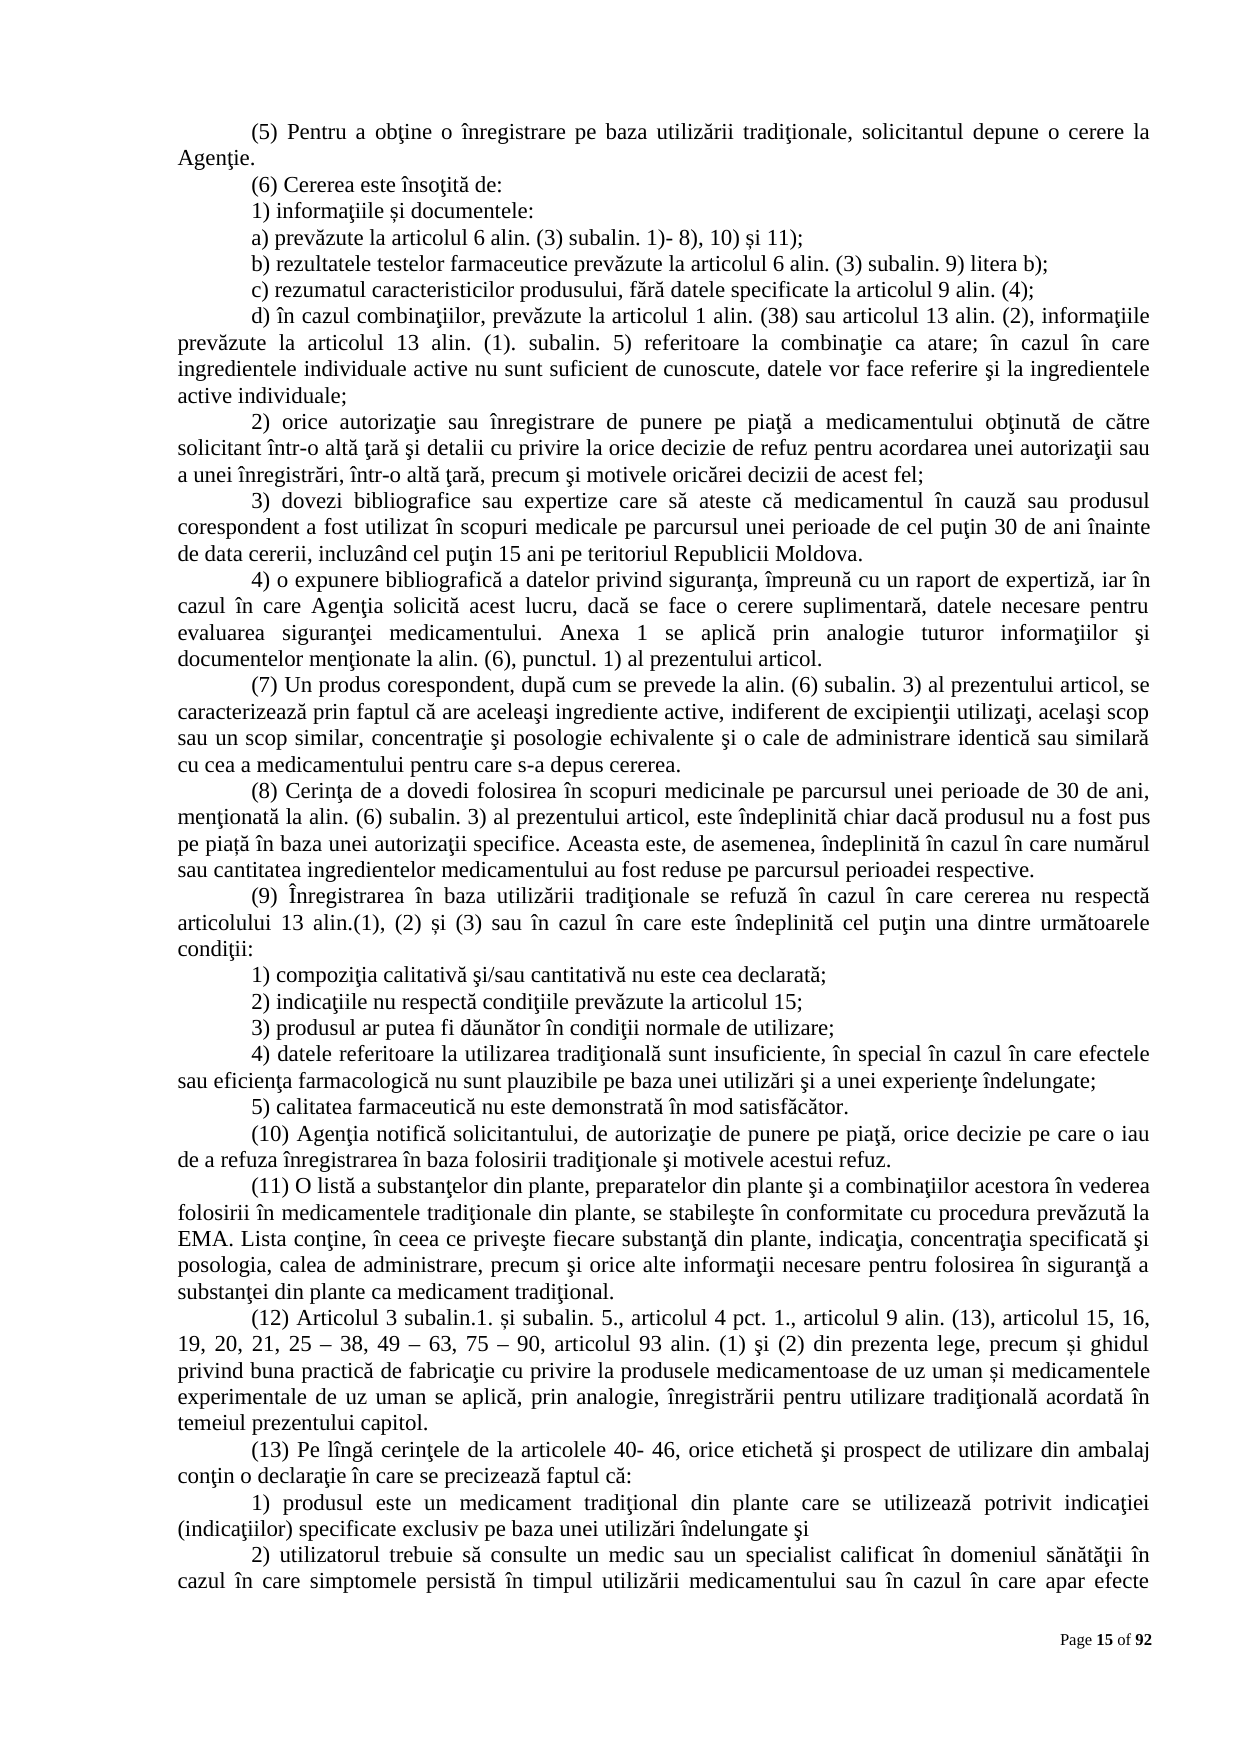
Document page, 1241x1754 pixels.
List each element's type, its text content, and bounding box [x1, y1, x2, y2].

text (13) Pe lîngă cerinţele de la articolele 40- 46, orice etichetă şi prospect de utilizare din ambalaj conţin o declaraţie în care se precizează faptul că: [177, 1436, 1152, 1488]
text (10) Agenţia notifică solicitantului, de autorizaţie de punere pe piaţă, orice decizie pe care o iau de a refuza înregistrarea în baza folosirii tradiţionale şi motivele acestui refuz. [177, 1119, 1152, 1172]
text (12) Articolul 3 subalin.1. și subalin. 5., articolul 4 pct. 1., articolul 9 alin. (13), articolul 15, 16, 19, 20, 21, 25 – 38, 49 – 63, 75 – 90, articolul 93 alin. (1) şi (2) din prezenta lege, precum și ghidul privind buna practică de fabricaţie cu privire la produsele medicamentoase de uz uman și medicamentele experimentale de uz uman se aplică, prin analogie, înregistrării pentru utilizare tradiţională acordată în temeiul prezentului capitol. [177, 1304, 1152, 1436]
text (11) O listă a substanţelor din plante, preparatelor din plante şi a combinaţiilor acestora în vederea folosirii în medicamentele tradiţionale din plante, se stabileşte în conformitate cu procedura prevăzută la EMA. Lista conţine, în ceea ce priveşte fiecare substanţă din plante, indicaţia, concentraţia specificată şi posologia, calea de administrare, precum şi orice alte informaţii necesare pentru folosirea în siguranţă a substanţei din plante ca medicament tradiţional. [177, 1172, 1152, 1304]
text 2) indicaţiile nu respectă condiţiile prevăzute la articolul 15; [177, 988, 1152, 1014]
text a) prevăzute la articolul 6 alin. (3) subalin. 1)- 8), 10) și 11); [177, 223, 1152, 250]
text 4) datele referitoare la utilizarea tradiţională sunt insuficiente, în special în cazul în care efectele sau eficienţa farmacologică nu sunt plauzibile pe baza unei utilizări şi a unei experienţe îndelungate; [177, 1041, 1152, 1093]
text 5) calitatea farmaceutică nu este demonstrată în mod satisfăcător. [177, 1093, 1152, 1119]
text d) în cazul combinaţiilor, prevăzute la articolul 1 alin. (38) sau articolul 13 alin. (2), informaţiile prevăzute la articolul 13 alin. (1). subalin. 5) referitoare la combinaţie ca atare; în cazul în care ingredientele individuale active nu sunt suficient de cunoscute, datele vor face referire şi la ingredientele active individuale; [177, 303, 1152, 408]
text b) rezultatele testelor farmaceutice prevăzute la articolul 6 alin. (3) subalin. 9) litera b); [177, 250, 1152, 276]
text 3) produsul ar putea fi dăunător în condiţii normale de utilizare; [177, 1014, 1152, 1041]
text 4) o expunere bibliografică a datelor privind siguranţa, împreună cu un raport de expertiză, iar în cazul în care Agenţia solicită acest lucru, dacă se face o cerere suplimentară, datele necesare pentru evaluarea siguranţei medicamentului. Anexa 1 se aplică prin analogie tuturor informaţiilor şi documentelor menţionate la alin. (6), punctul. 1) al prezentului articol. [177, 566, 1152, 672]
text 2) orice autorizaţie sau înregistrare de punere pe piaţă a medicamentului obţinută de către solicitant într-o altă ţară şi detalii cu privire la orice decizie de refuz pentru acordarea unei autorizaţii sau a unei înregistrări, într-o altă ţară, precum şi motivele oricărei decizii de acest fel; [177, 408, 1152, 487]
text (6) Cererea este însoţită de: [177, 171, 1152, 197]
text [177, 1541, 1152, 1594]
text c) rezumatul caracteristicilor produsului, fără datele specificate la articolul 9 alin. (4); [177, 276, 1152, 303]
text 1) informaţiile și documentele: [177, 197, 1152, 223]
text (5) Pentru a obţine o înregistrare pe baza utilizării tradiţionale, solicitantul depune o cerere la Agenţie. [177, 118, 1152, 171]
text 1) produsul este un medicament tradiţional din plante care se utilizează potrivit indicaţiei (indicaţiilor) specificate exclusiv pe baza unei utilizări îndelungate şi [177, 1488, 1152, 1541]
text 3) dovezi bibliografice sau expertize care să ateste că medicamentul în cauză sau produsul corespondent a fost utilizat în scopuri medicale pe parcursul unei perioade de cel puţin 30 de ani înainte de data cererii, incluzând cel puţin 15 ani pe teritoriul Republicii Moldova. [177, 487, 1152, 566]
text (8) Cerinţa de a dovedi folosirea în scopuri medicinale pe parcursul unei perioade de 30 de ani, menţionată la alin. (6) subalin. 3) al prezentului articol, este îndeplinită chiar dacă produsul nu a fost pus pe piață în baza unei autorizaţii specifice. Aceasta este, de asemenea, îndeplinită în cazul în care numărul sau cantitatea ingredientelor medicamentului au fost reduse pe parcursul perioadei respective. [177, 777, 1152, 882]
text 1) compoziţia calitativă şi/sau cantitativă nu este cea declarată; [177, 961, 1152, 988]
text (9) Înregistrarea în baza utilizării tradiţionale se refuză în cazul în care cererea nu respectă articolului 13 alin.(1), (2) și (3) sau în cazul în care este îndeplinită cel puţin una dintre următoarele condiţii: [177, 882, 1152, 961]
text (7) Un produs corespondent, după cum se prevede la alin. (6) subalin. 3) al prezentului articol, se caracterizează prin faptul că are aceleaşi ingrediente active, indiferent de excipienţii utilizaţi, acelaşi scop sau un scop similar, concentraţie şi posologie echivalente şi o cale de administrare identică sau similară cu cea a medicamentului pentru care s-a depus cererea. [177, 672, 1152, 777]
